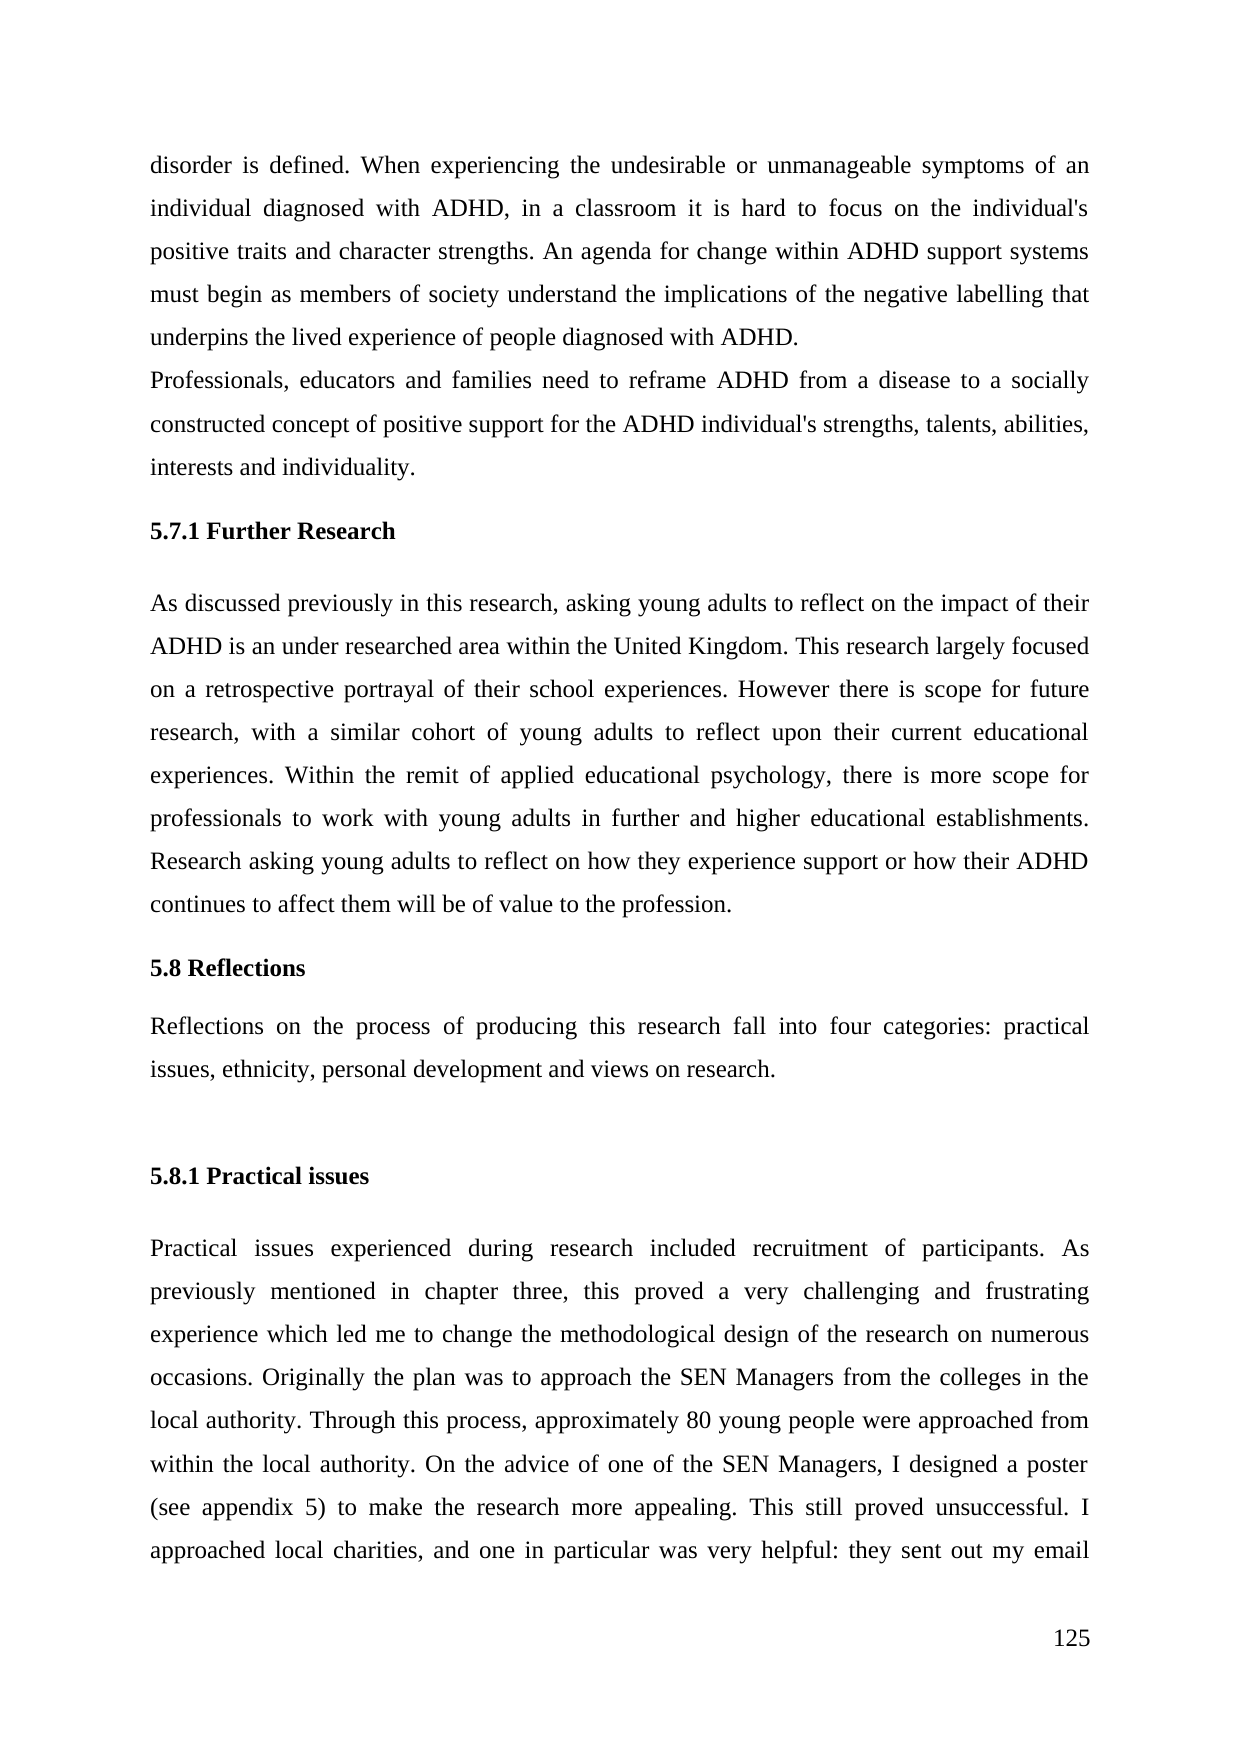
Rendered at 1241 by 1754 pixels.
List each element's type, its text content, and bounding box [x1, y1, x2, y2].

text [150, 150, 1090, 351]
text As discussed previously in this research, asking young adults to reflect on the impact of their ADHD is an under researched area within the United Kingdom. This research largely focused on a retrospective portrayal of their school experiences. However there is scope for future research, with a similar cohort of young adults to reflect upon their current educational experiences. Within the remit of applied educational psychology, there is more scope for professionals to work with young adults in further and higher educational establishments. Research asking young adults to reflect on how they experience support or how their ADHD continues to affect them will be of value to the profession. [150, 588, 1090, 918]
subtitle 5.7.1 Further Research [150, 516, 1090, 544]
text Reflections on the process of producing this research fall into four categories: practical issues, ethnicity, personal development and views on research. [150, 1011, 1090, 1083]
subtitle 5.8 Reflections [150, 953, 1090, 982]
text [150, 1233, 1090, 1564]
text Professionals, educators and families need to reframe ADHD from a disease to a socially constructed concept of positive support for the ADHD individual's strengths, talents, abilities, interests and individuality. [150, 366, 1090, 481]
subtitle 5.8.1 Practical issues [150, 1161, 1090, 1190]
